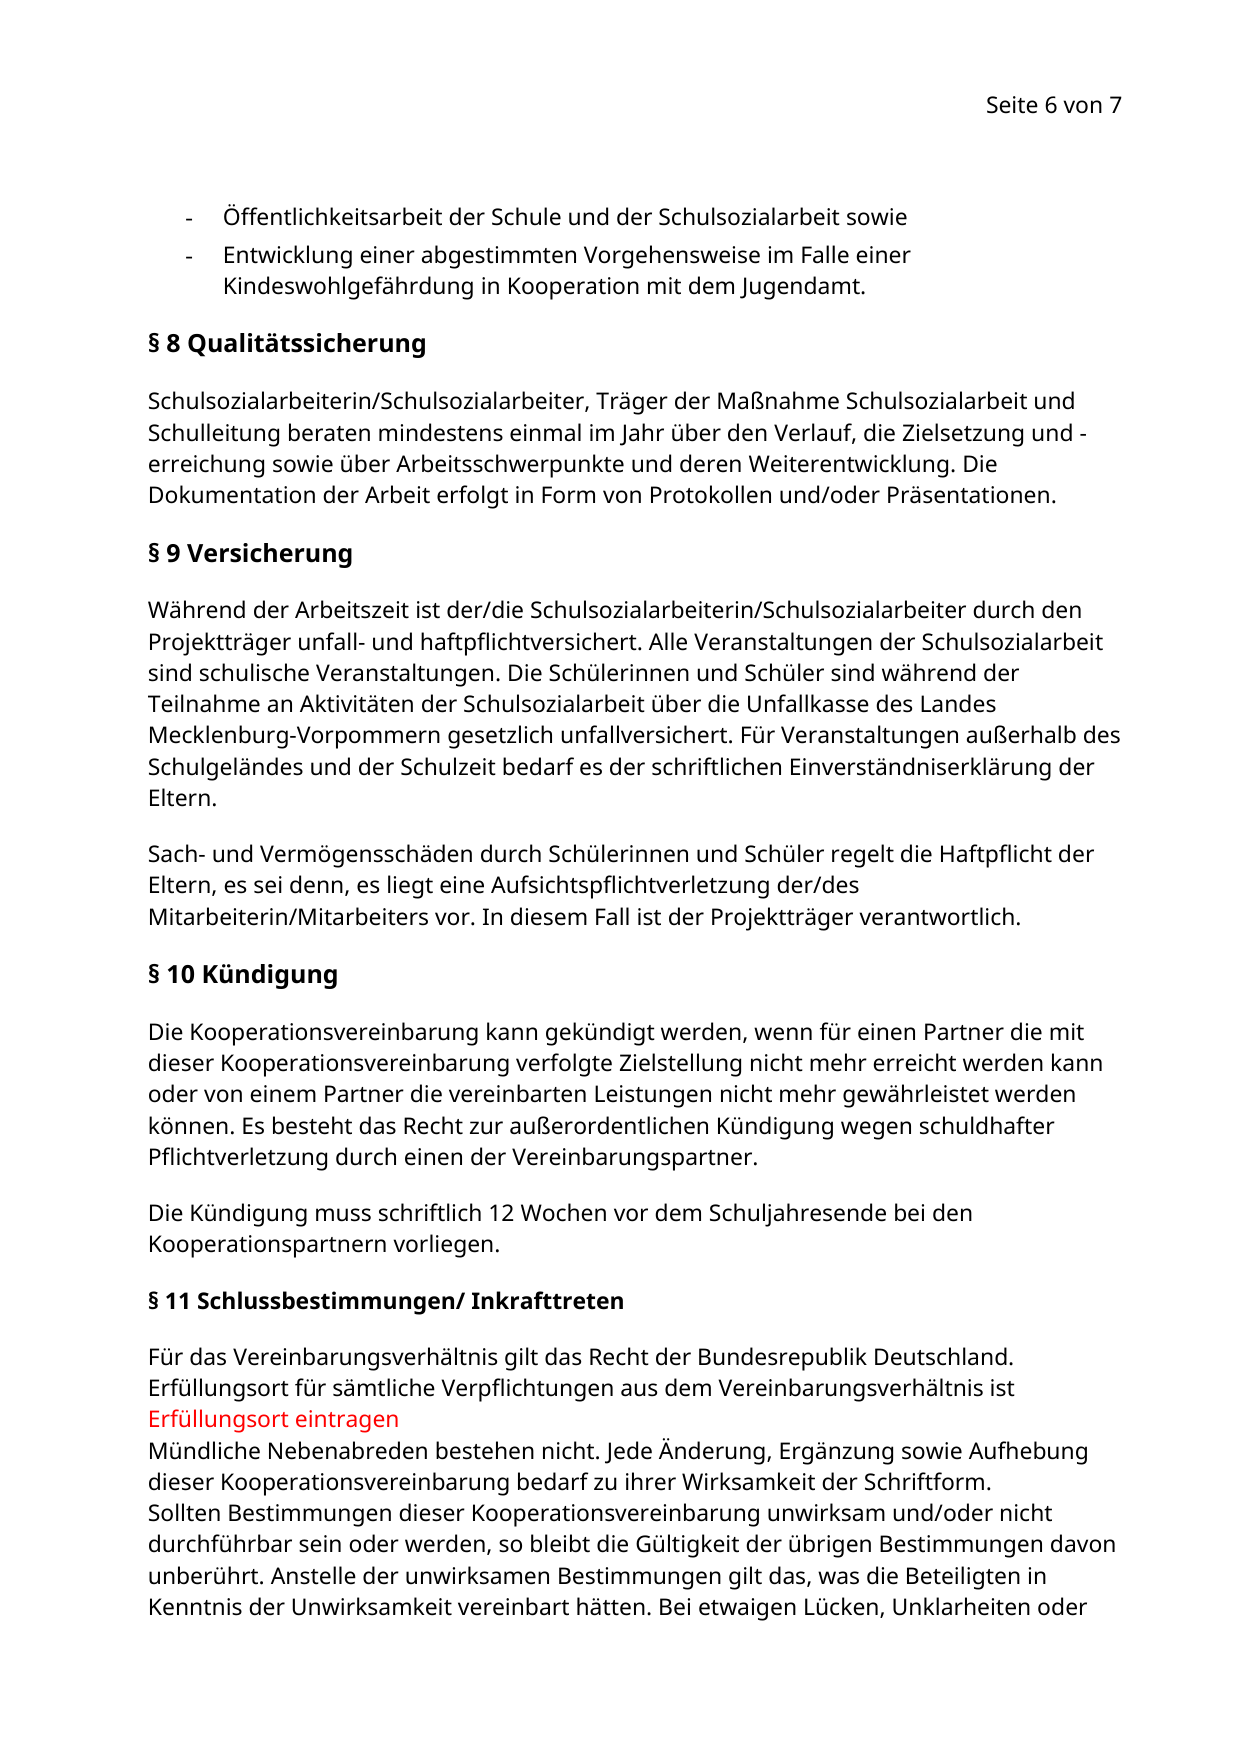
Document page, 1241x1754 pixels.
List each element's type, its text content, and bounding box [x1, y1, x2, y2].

text Sach- und Vermögensschäden durch Schülerinnen und Schüler regelt die Haftpflicht der Eltern, es sei denn, es liegt eine Aufsichtspflichtverletzung der/des Mitarbeiterin/Mitarbeiters vor. In diesem Fall ist der Projektträger verantwortlich. [148, 838, 1122, 932]
text § 11 Schlussbestimmungen/ Inkrafttreten [148, 1284, 1122, 1316]
text Schulsozialarbeiterin/Schulsozialarbeiter, Träger der Maßnahme Schulsozialarbeit und Schulleitung beraten mindestens einmal im Jahr über den Verlauf, die Zielsetzung und -erreichung sowie über Arbeitsschwerpunkte und deren Weiterentwicklung. Die Dokumentation der Arbeit erfolgt in Form von Protokollen und/oder Präsentationen. [148, 385, 1122, 510]
text Während der Arbeitszeit ist der/die Schulsozialarbeiterin/Schulsozialarbeiter durch den Projektträger unfall- und haftpflichtversichert. Alle Veranstaltungen der Schulsozialarbeit sind schulische Veranstaltungen. Die Schülerinnen und Schüler sind während der Teilnahme an Aktivitäten der Schulsozialarbeit über die Unfallkasse des Landes Mecklenburg-Vorpommern gesetzlich unfallversichert. Für Veranstaltungen außerhalb des Schulgeländes und der Schulzeit bedarf es der schriftlichen Einverständniserklärung der Eltern. [148, 594, 1122, 813]
text Die Kooperationsvereinbarung kann gekündigt werden, wenn für einen Partner die mit dieser Kooperationsvereinbarung verfolgte Zielstellung nicht mehr erreicht werden kann oder von einem Partner die vereinbarten Leistungen nicht mehr gewährleistet werden können. Es besteht das Recht zur außerordentlichen Kündigung wegen schuldhafter Pflichtverletzung durch einen der Vereinbarungspartner. [148, 1016, 1122, 1172]
list Öffentlichkeitsarbeit der Schule und der Schulsozialarbeit sowie [185, 201, 1122, 232]
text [148, 1341, 1122, 1622]
text Die Kündigung muss schriftlich 12 Wochen vor dem Schuljahresende bei den Kooperationspartnern vorliegen. [148, 1197, 1122, 1259]
text § 9 Versicherung [148, 535, 1122, 569]
text § 8 Qualitätssicherung [148, 326, 1122, 360]
text § 10 Kündigung [148, 957, 1122, 991]
list Entwicklung einer abgestimmten Vorgehensweise im Falle einer Kindeswohlgefährdung in Kooperation mit dem Jugendamt. [185, 239, 1122, 301]
